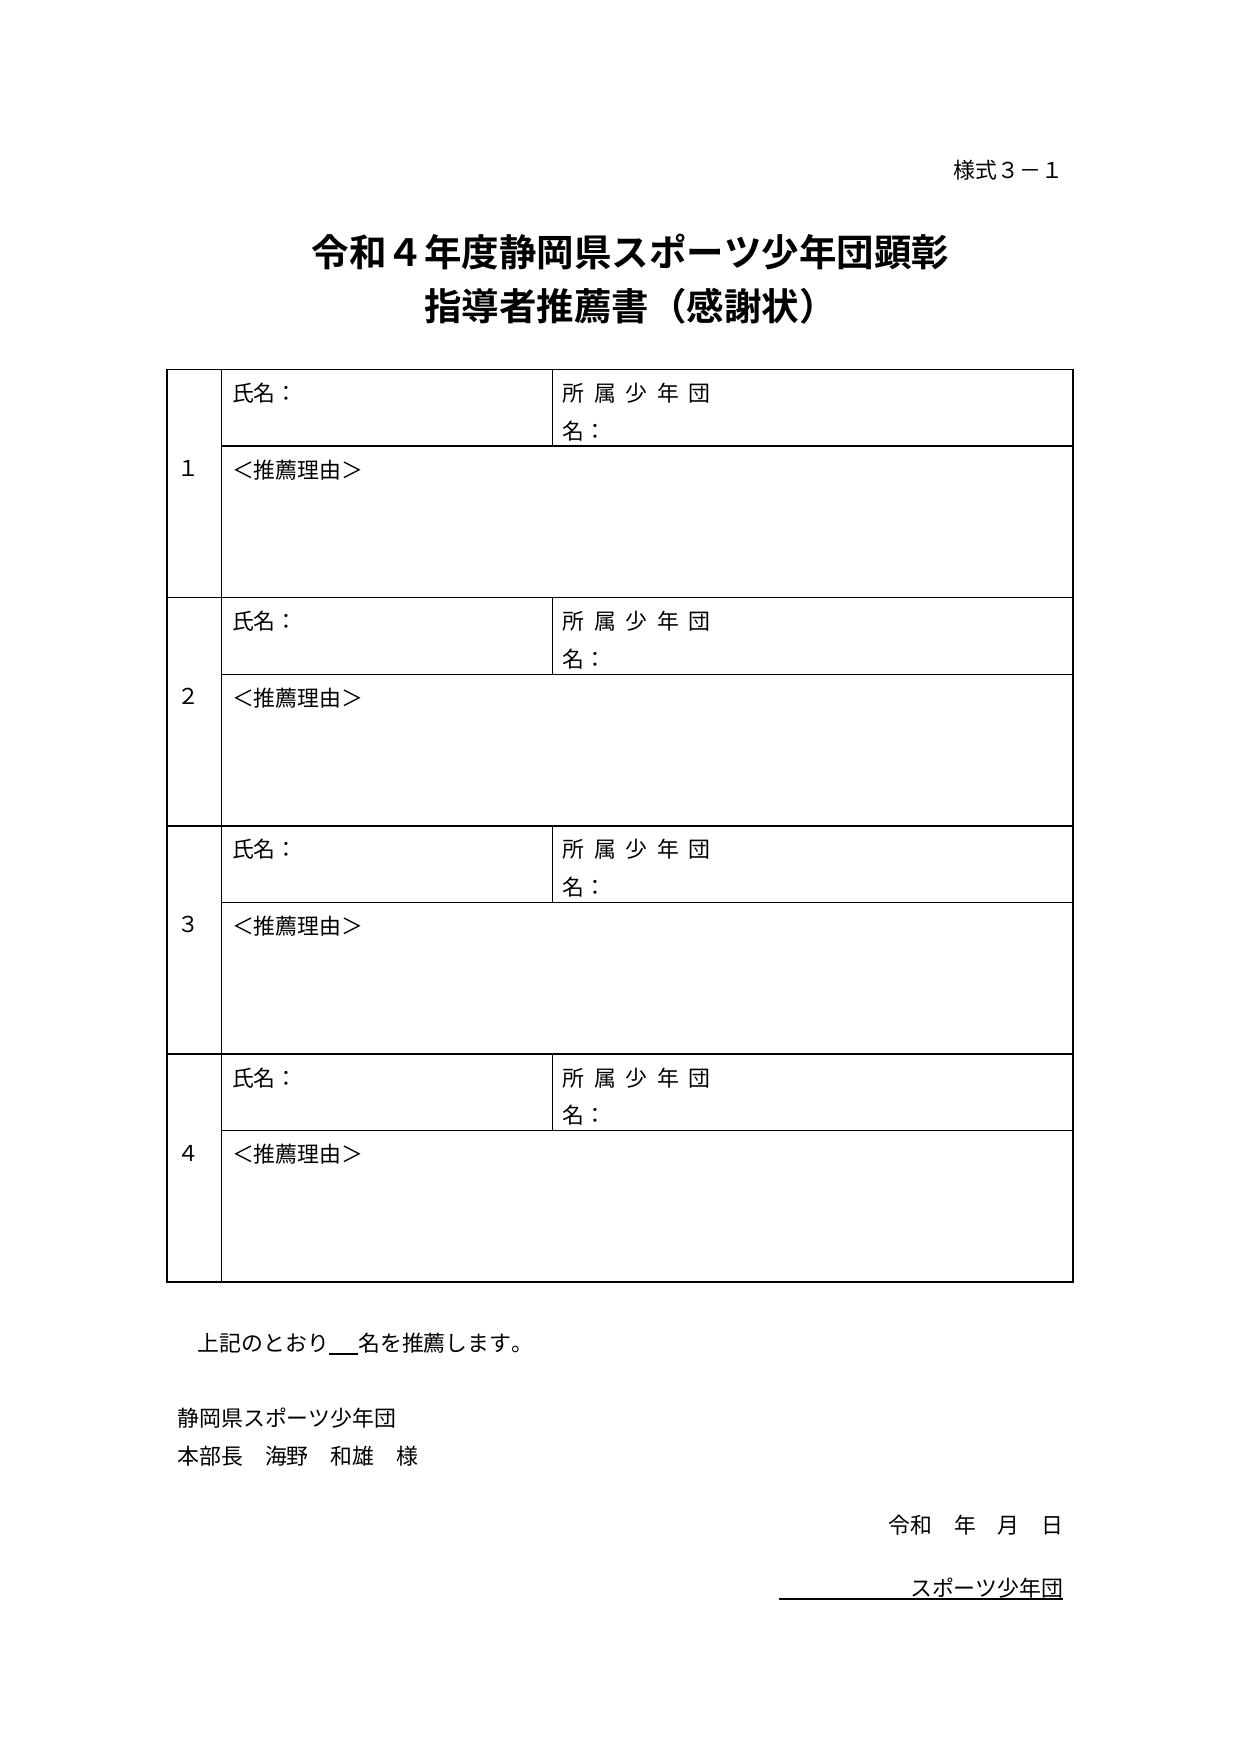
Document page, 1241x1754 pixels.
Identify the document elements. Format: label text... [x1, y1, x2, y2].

table_cell 所属少年団名： [553, 827, 721, 902]
table_cell ２ [168, 598, 221, 825]
table_cell [721, 827, 1072, 902]
table_cell 氏名： [222, 1055, 552, 1130]
table_cell ＜推薦理由＞ [222, 1131, 1072, 1281]
text 令和４年度静岡県スポーツ少年団顕彰 [177, 223, 1063, 277]
text 本部長 海野 和雄 様 [177, 1433, 1063, 1470]
table_cell ３ [168, 827, 221, 1053]
table_cell [721, 598, 1072, 673]
table_cell 所属少年団名： [553, 598, 721, 673]
text 令和 年 月 日 [177, 1508, 1063, 1539]
table_cell 氏名： [222, 598, 552, 673]
table_cell 氏名： [222, 827, 552, 902]
table_cell [721, 1055, 1072, 1130]
text 上記のとおり 名を推薦します。 [177, 1320, 1063, 1358]
table_header [721, 370, 1072, 445]
text 静岡県スポーツ少年団 [177, 1395, 1063, 1433]
text スポーツ少年団 [177, 1571, 1063, 1603]
table_cell ＜推薦理由＞ [222, 903, 1072, 1053]
table_header １ [168, 370, 221, 597]
table_cell ＜推薦理由＞ [222, 675, 1072, 825]
table_header 所属少年団名： [553, 370, 721, 445]
table_cell 所属少年団名： [553, 1055, 721, 1130]
table_header 氏名： [222, 370, 552, 445]
table_cell ＜推薦理由＞ [222, 447, 1072, 597]
table_cell ４ [168, 1055, 221, 1281]
text 指導者推薦書（感謝状） [177, 277, 1063, 331]
text 様式３－１ [177, 148, 1063, 185]
